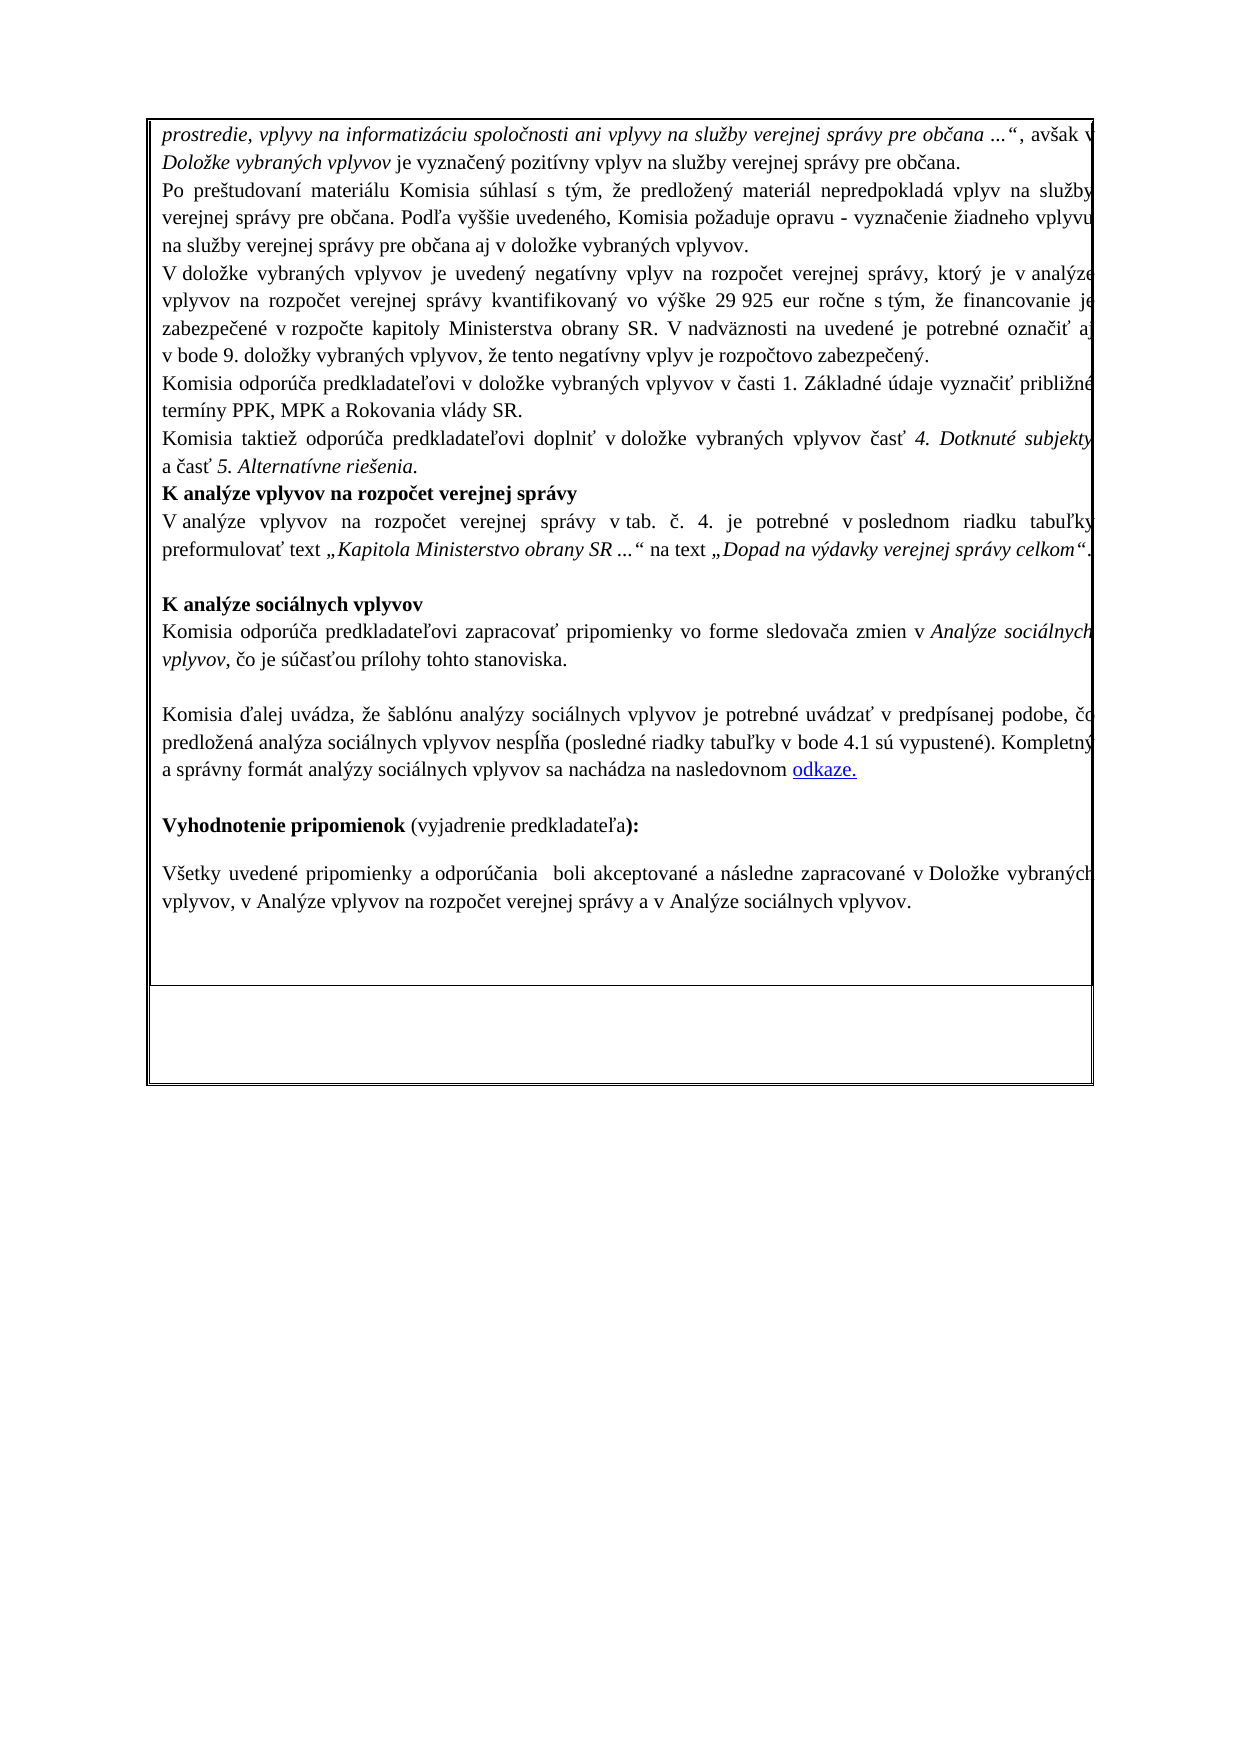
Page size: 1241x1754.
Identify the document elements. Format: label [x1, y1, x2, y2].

table_cell [150, 986, 1091, 1083]
